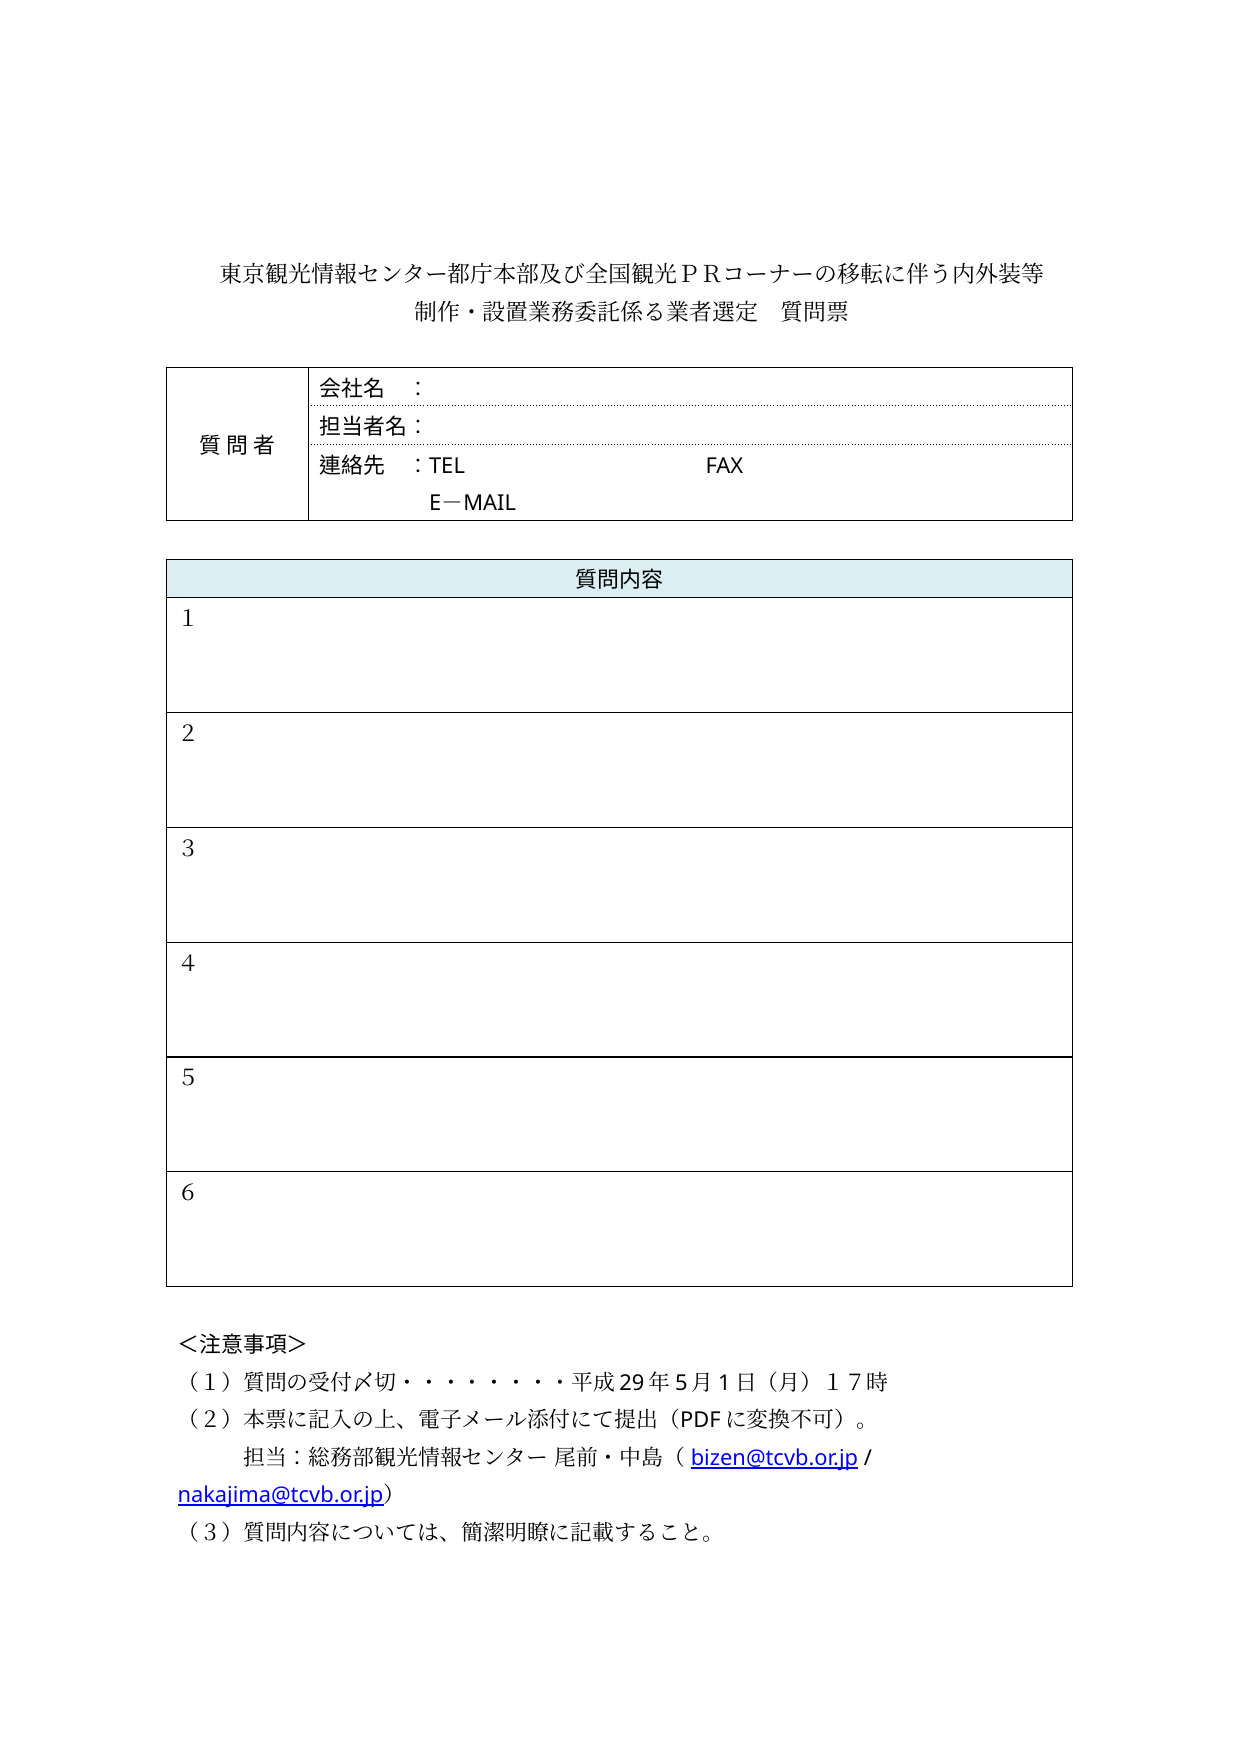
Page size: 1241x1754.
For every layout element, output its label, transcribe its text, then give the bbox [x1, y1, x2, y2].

table_cell ３ [167, 828, 1072, 942]
table_cell 連絡先 ：TEL FAX E－MAIL [309, 444, 1072, 520]
table_cell ６ [167, 1172, 1072, 1286]
table_cell 担当者名： [309, 405, 1072, 444]
text 担当：総務部観光情報センター 尾前・中島（ bizen@tcvb.or.jp / nakajima@tcvb.or.jp） [177, 1437, 1063, 1512]
text （１）質問の受付〆切・・・・・・・・平成29年5月1日（月）１７時 [177, 1362, 1063, 1399]
table_header 質問内容 [167, 560, 1072, 597]
text （２）本票に記入の上、電子メール添付にて提出（PDFに変換不可）。 [177, 1399, 1063, 1437]
table_cell ４ [167, 943, 1072, 1056]
table_cell １ [167, 598, 1072, 712]
text （３）質問内容については、簡潔明瞭に記載すること。 [177, 1512, 1063, 1549]
table_cell ２ [167, 713, 1072, 827]
table_header 質 問 者 [167, 368, 308, 520]
table_header 会社名 ： [309, 368, 1072, 405]
text 制作・設置業務委託係る業者選定 質問票 [177, 292, 1063, 329]
text ＜注意事項＞ [177, 1324, 1063, 1362]
text 東京観光情報センター都庁本部及び全国観光ＰＲコーナーの移転に伴う内外装等 [177, 254, 1063, 292]
table_cell ５ [167, 1058, 1072, 1171]
